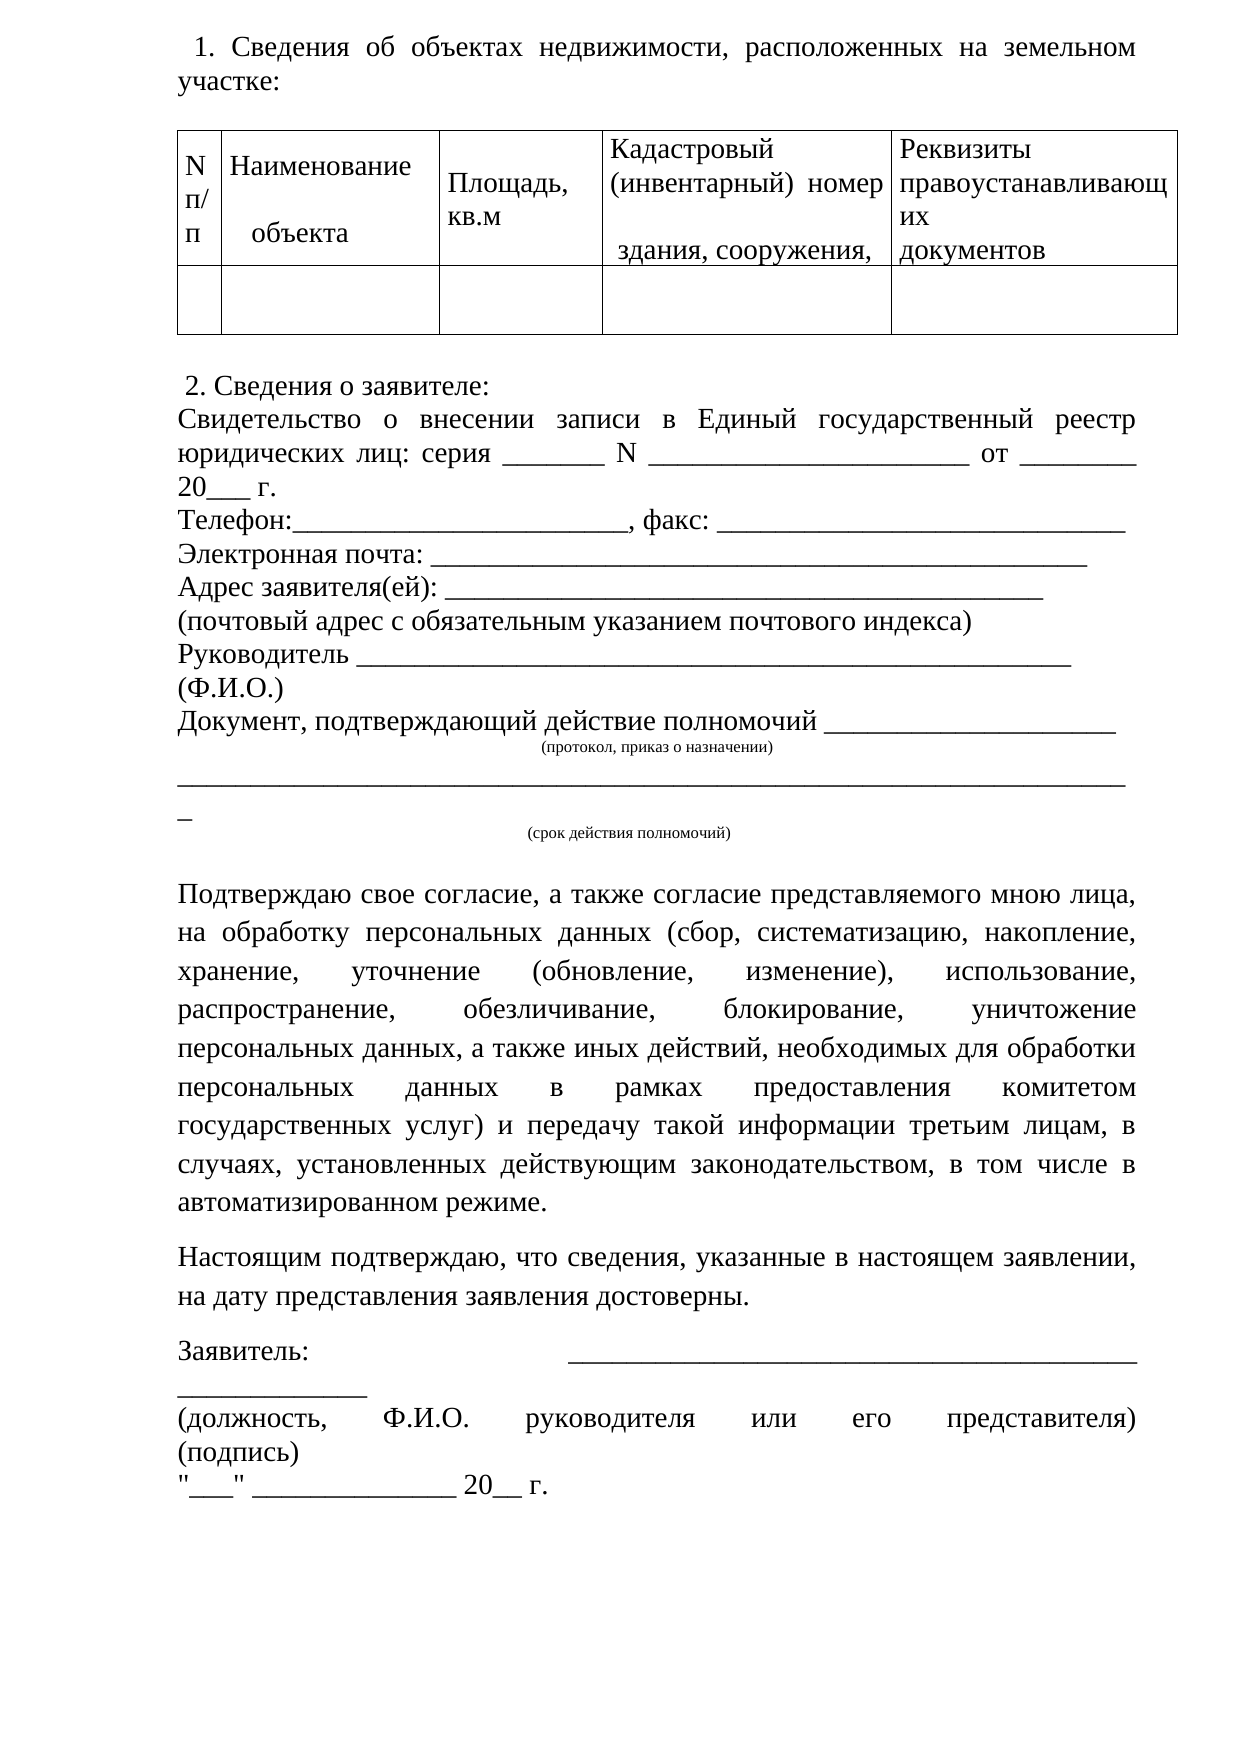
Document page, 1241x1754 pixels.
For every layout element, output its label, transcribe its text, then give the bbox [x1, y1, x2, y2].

text (должность, Ф.И.О. руководителя или его представителя) (подпись) [177, 1400, 1137, 1467]
table_header Наименование объекта [222, 131, 439, 265]
text (протокол, приказ о назначении) [177, 737, 1137, 756]
text Настоящим подтверждаю, что сведения, указанные в настоящем заявлении, на дату представления заявления достоверны. [177, 1239, 1137, 1312]
text Подтверждаю свое согласие, а также согласие представляемого мною лица, на обработку персональных данных (сбор, систематизацию, накопление, хранение, уточнение (обновление, изменение), использование, распространение, обезличивание, блокирование, уничтожение персональных данных, а также иных действий, необходимых для обработки персональных данных в рамках предоставления комитетом государственных услуг) и передачу такой информации третьим лицам, в случаях, установленных действующим законодательством, в том числе в автоматизированном режиме. [177, 876, 1137, 1218]
text __________________________________________________________________ [177, 756, 1137, 823]
text Свидетельство о внесении записи в Единый государственный реестр юридических лиц: серия _______ N ______________________ от ________ 20___ г. [177, 402, 1137, 502]
table_header Реквизиты правоустанавливающих документов [892, 131, 1177, 265]
text (Ф.И.О.) [177, 670, 1137, 703]
text Электронная почта: _____________________________________________ [177, 536, 1137, 569]
table_cell [440, 266, 602, 333]
table_cell [892, 266, 1177, 333]
text Руководитель _________________________________________________ [177, 636, 1137, 670]
text (срок действия полномочий) [177, 823, 1137, 842]
table_header N п/п [178, 131, 221, 265]
text Телефон:_______________________, факс: ____________________________ [177, 502, 1137, 536]
text Заявитель: _______________________________________ _____________ [177, 1333, 1137, 1400]
text Адрес заявителя(ей): _________________________________________ [177, 569, 1137, 603]
table_cell [178, 266, 221, 333]
text (почтовый адрес с обязательным указанием почтового индекса) [177, 603, 1137, 636]
text 1. Сведения об объектах недвижимости, расположенных на земельном участке: [177, 29, 1137, 97]
table_cell [222, 266, 439, 333]
table_header Кадастровый (инвентарный) номер здания, сооружения, [603, 131, 891, 265]
text "___" ______________ 20__ г. [177, 1467, 1137, 1501]
table_cell [603, 266, 891, 333]
table_header Площадь, кв.м [440, 131, 602, 265]
text Документ, подтверждающий действие полномочий ____________________ [177, 703, 1137, 737]
text 2. Сведения о заявителе: [177, 368, 1137, 402]
